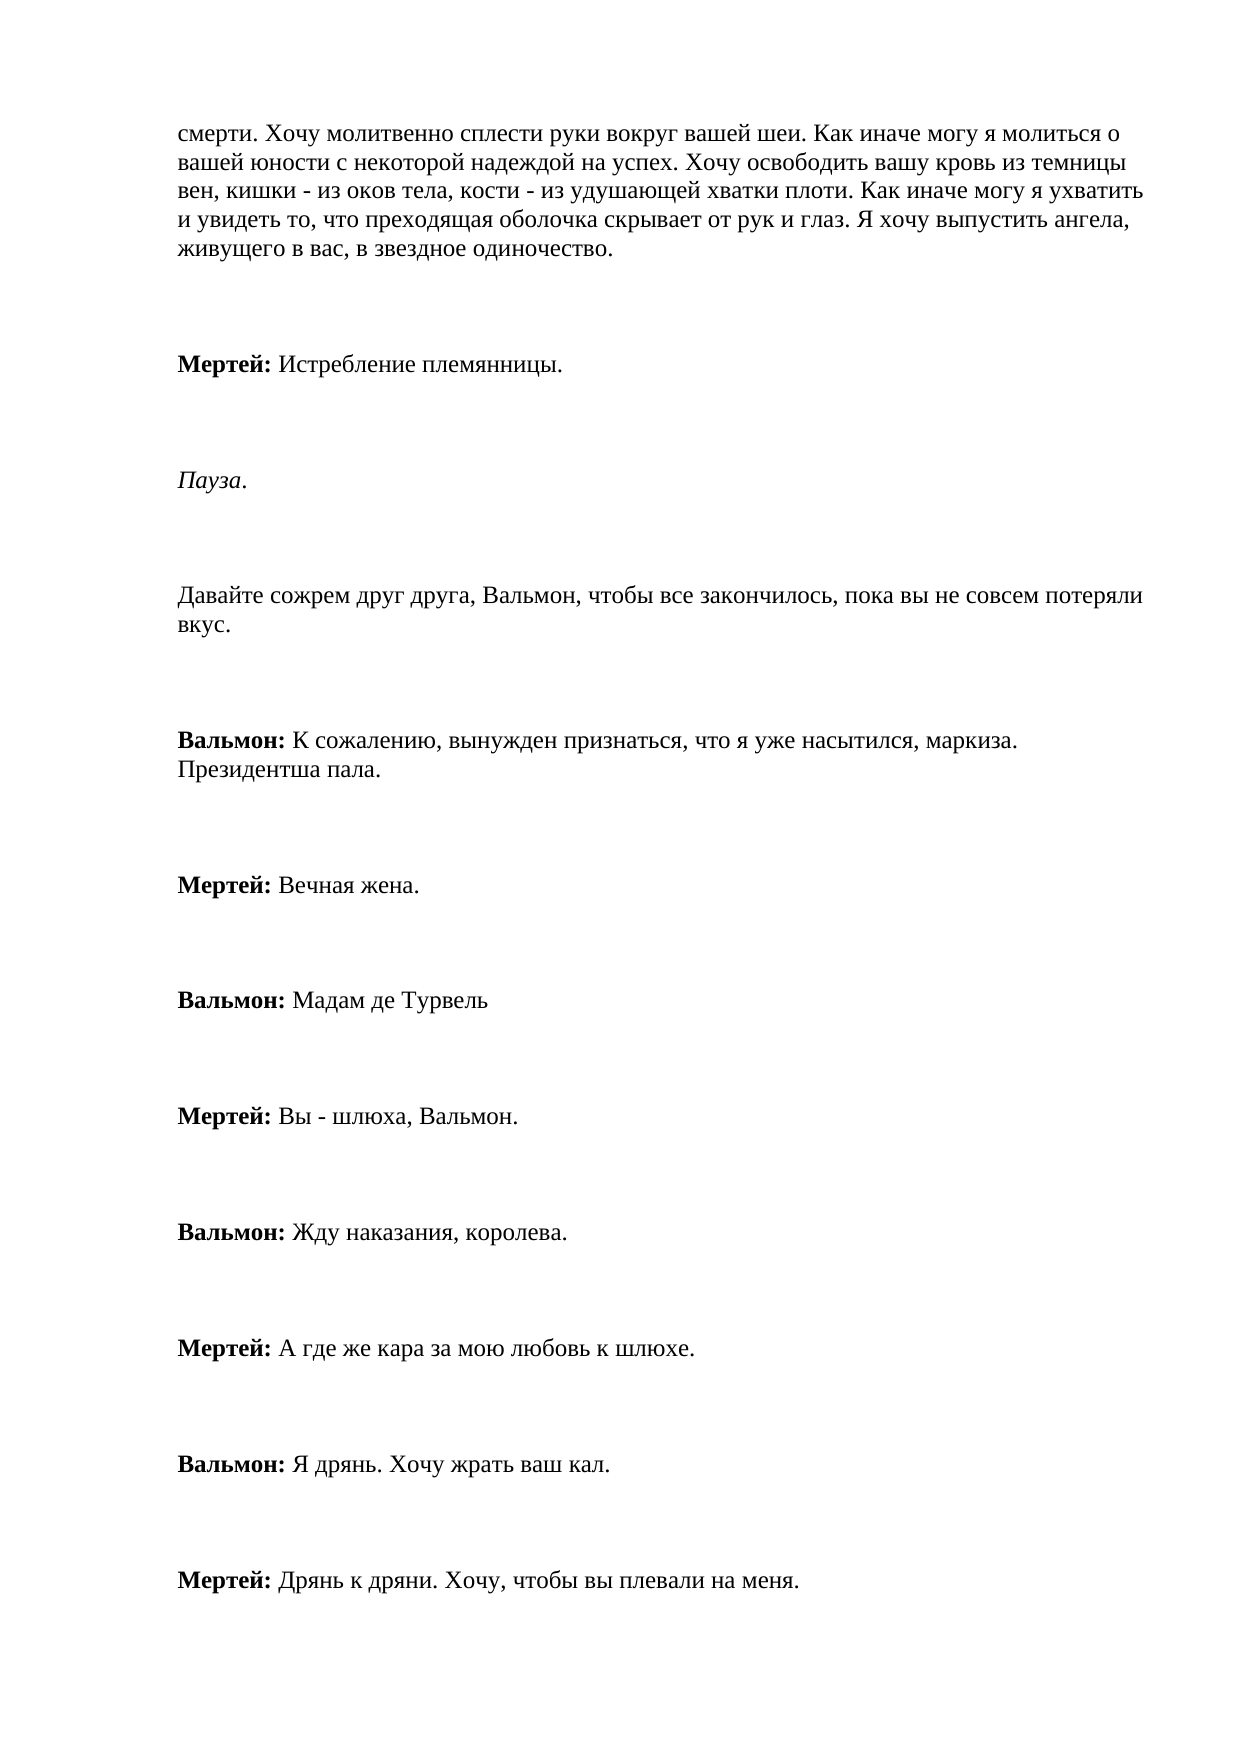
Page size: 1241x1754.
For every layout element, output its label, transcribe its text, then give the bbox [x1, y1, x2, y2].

text Вальмон: Жду наказания, королева. [177, 1217, 1152, 1246]
text Мертей: Дрянь к дряни. Хочу, чтобы вы плевали на меня. [177, 1565, 1152, 1593]
text Мертей: А где же кара за мою любовь к шлюхе. [177, 1333, 1152, 1362]
text Пауза. [177, 465, 1152, 493]
text Вальмон: Мадам де Турвель [177, 986, 1152, 1014]
text Мертей: Вы - шлюха, Вальмон. [177, 1101, 1152, 1130]
text Мертей: Вечная жена. [177, 870, 1152, 898]
text Вальмон: К сожалению, вынужден признаться, что я уже насытился, маркиза. Президентша пала. [177, 725, 1152, 783]
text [177, 118, 1152, 262]
text Давайте сожрем друг друга, Вальмон, чтобы все закончилось, пока вы не совсем потеряли вкус. [177, 581, 1152, 638]
text Вальмон: Я дрянь. Хочу жрать ваш кал. [177, 1449, 1152, 1478]
text Мертей: Истребление племянницы. [177, 349, 1152, 378]
